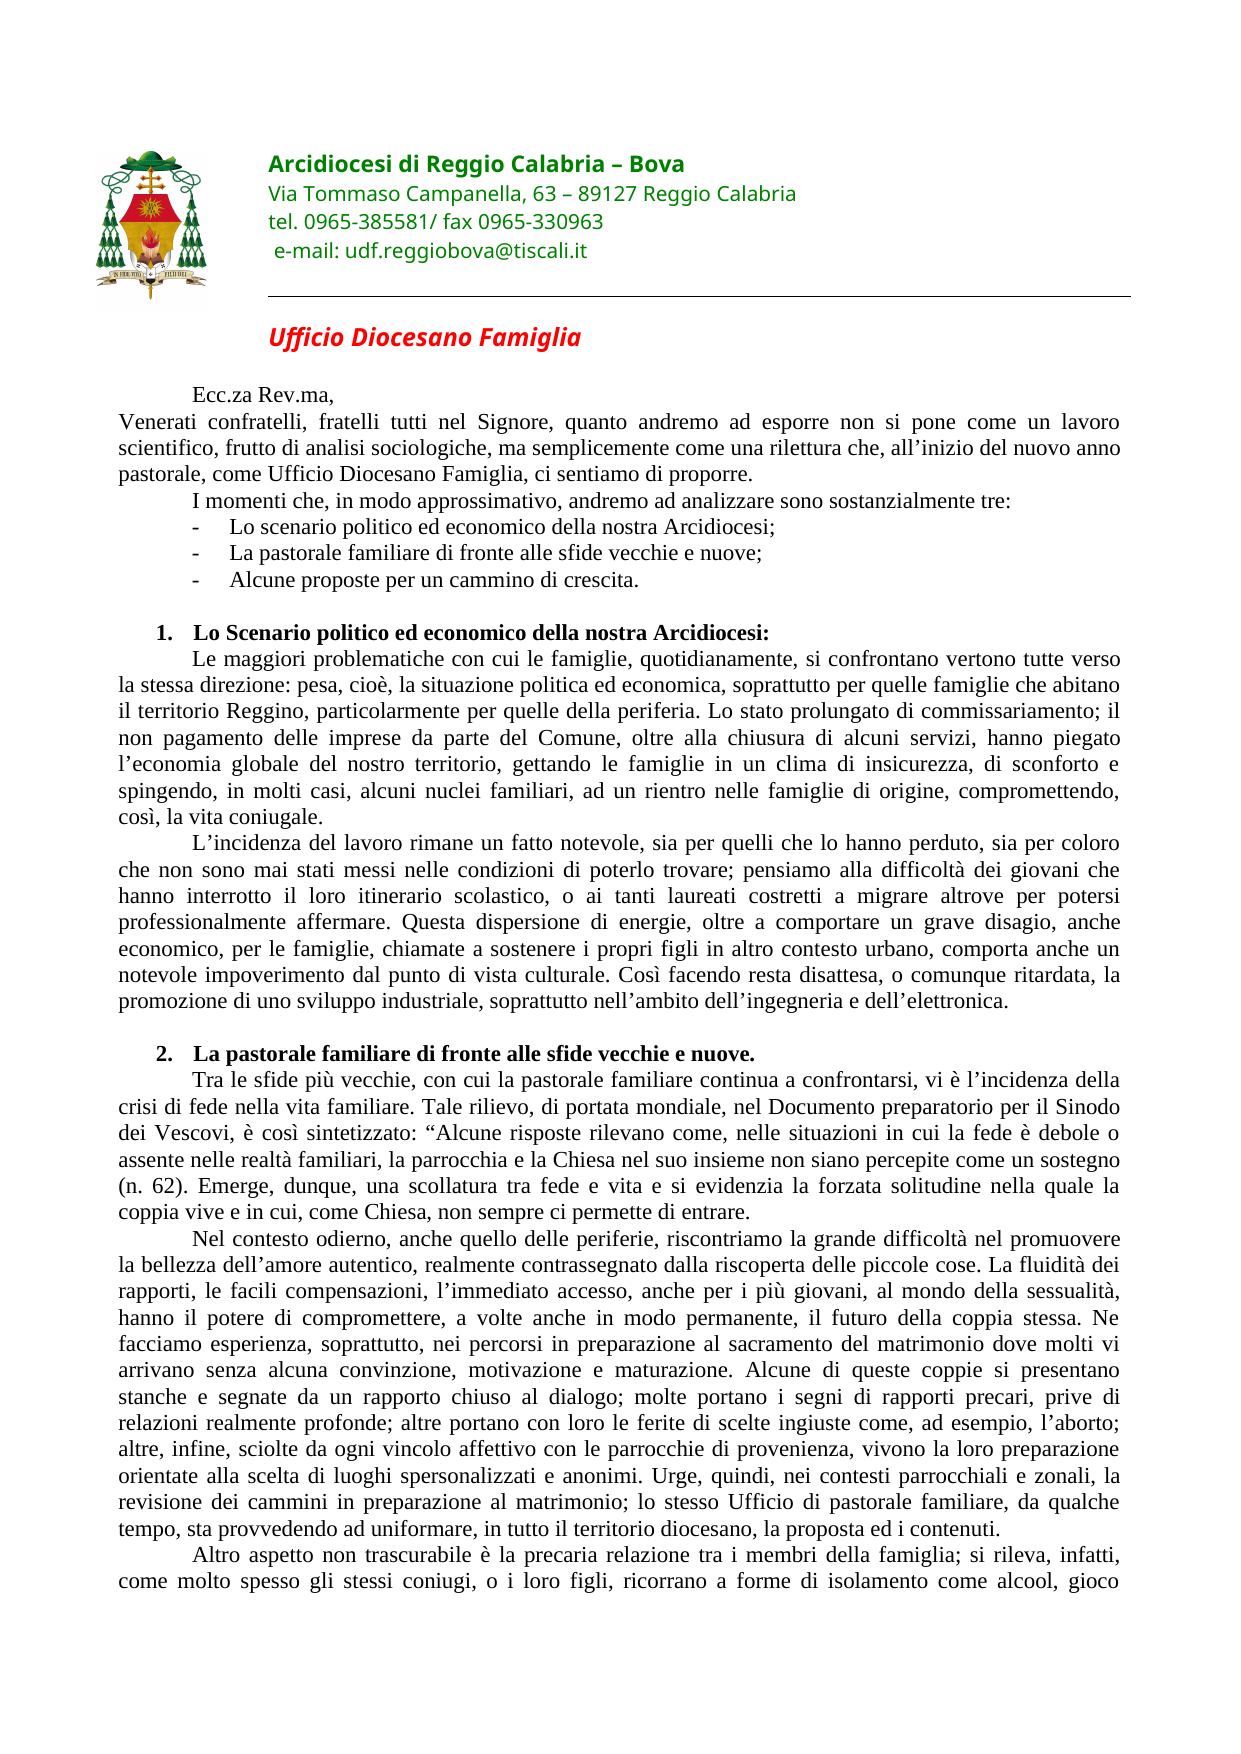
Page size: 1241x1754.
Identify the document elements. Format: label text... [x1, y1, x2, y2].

list Lo scenario politico ed economico della nostra Arcidiocesi; [192, 513, 1122, 539]
list Lo Scenario politico ed economico della nostra Arcidiocesi: [156, 618, 1122, 645]
text L’incidenza del lavoro rimane un fatto notevole, sia per quelli che lo hanno perduto, sia per coloro che non sono mai stati messi nelle condizioni di poterlo trovare; pensiamo alla difficoltà dei giovani che hanno interrotto il loro itinerario scolastico, o ai tanti laureati costretti a migrare altrove per potersi professionalmente affermare. Questa dispersione di energie, oltre a comportare un grave disagio, anche economico, per le famiglie, chiamate a sostenere i propri figli in altro contesto urbano, comporta anche un notevole impoverimento dal punto di vista culturale. Così facendo resta disattesa, o comunque ritardata, la promozione di uno sviluppo industriale, soprattutto nell’ambito dell’ingegneria e dell’elettronica. [118, 829, 1122, 1014]
text Nel contesto odierno, anche quello delle periferie, riscontriamo la grande difficoltà nel promuovere la bellezza dell’amore autentico, realmente contrassegnato dalla riscoperta delle piccole cose. La fluidità dei rapporti, le facili compensazioni, l’immediato accesso, anche per i più giovani, al mondo della sessualità, hanno il potere di compromettere, a volte anche in modo permanente, il futuro della coppia stessa. Ne facciamo esperienza, soprattutto, nei percorsi in preparazione al sacramento del matrimonio dove molti vi arrivano senza alcuna convinzione, motivazione e maturazione. Alcune di queste coppie si presentano stanche e segnate da un rapporto chiuso al dialogo; molte portano i segni di rapporti precari, prive di relazioni realmente profonde; altre portano con loro le ferite di scelte ingiuste come, ad esempio, l’aborto; altre, infine, sciolte da ogni vincolo affettivo con le parrocchie di provenienza, vivono la loro preparazione orientate alla scelta di luoghi spersonalizzati e anonimi. Urge, quindi, nei contesti parrocchiali e zonali, la revisione dei cammini in preparazione al matrimonio; lo stesso Ufficio di pastorale familiare, da qualche tempo, sta provvedendo ad uniformare, in tutto il territorio diocesano, la proposta ed i contenuti. [118, 1225, 1122, 1541]
picture [95, 151, 207, 311]
list La pastorale familiare di fronte alle sfide vecchie e nuove; [192, 539, 1122, 566]
text Tra le sfide più vecchie, con cui la pastorale familiare continua a confrontarsi, vi è l’incidenza della crisi di fede nella vita familiare. Tale rilievo, di portata mondiale, nel Documento preparatorio per il Sinodo dei Vescovi, è così sintetizzato: “Alcune risposte rilevano come, nelle situazioni in cui la fede è debole o assente nelle realtà familiari, la parrocchia e la Chiesa nel suo insieme non siano percepite come un sostegno (n. 62). Emerge, dunque, una scollatura tra fede e vita e si evidenzia la forzata solitudine nella quale la coppia vive e in cui, come Chiesa, non sempre ci permette di entrare. [118, 1067, 1122, 1225]
subtitle Arcidiocesi di Reggio Calabria – Bova [268, 148, 1122, 179]
text Le maggiori problematiche con cui le famiglie, quotidianamente, si confrontano vertono tutte verso la stessa direzione: pesa, cioè, la situazione politica ed economica, soprattutto per quelle famiglie che abitano il territorio Reggino, particolarmente per quelle della periferia. Lo stato prolungato di commissariamento; il non pagamento delle imprese da parte del Comune, oltre alla chiusura di alcuni servizi, hanno piegato l’economia globale del nostro territorio, gettando le famiglie in un clima di insicurezza, di sconforto e spingendo, in molti casi, alcuni nuclei familiari, ad un rientro nelle famiglie di origine, compromettendo, così, la vita coniugale. [118, 645, 1122, 829]
text tel. 0965-385581/ fax 0965-330963 [268, 207, 1122, 236]
subtitle Via Tommaso Campanella, 63 – 89127 Reggio Calabria [268, 179, 1122, 207]
list Alcune proposte per un cammino di crescita. [192, 566, 1122, 592]
text Ecc.za Rev.ma, [118, 381, 1122, 408]
text I momenti che, in modo approssimativo, andremo ad analizzare sono sostanzialmente tre: [118, 487, 1122, 513]
list La pastorale familiare di fronte alle sfide vecchie e nuove. [156, 1040, 1122, 1067]
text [118, 1541, 1122, 1594]
text Venerati confratelli, fratelli tutti nel Signore, quanto andremo ad esporre non si pone come un lavoro scientifico, frutto di analisi sociologiche, ma semplicemente come una rilettura che, all’inizio del nuovo anno pastorale, come Ufficio Diocesano Famiglia, ci sentiamo di proporre. [118, 408, 1122, 487]
text e-mail: udf.reggiobova@tiscali.it [268, 236, 1122, 264]
text Ufficio Diocesano Famiglia [268, 319, 1122, 353]
